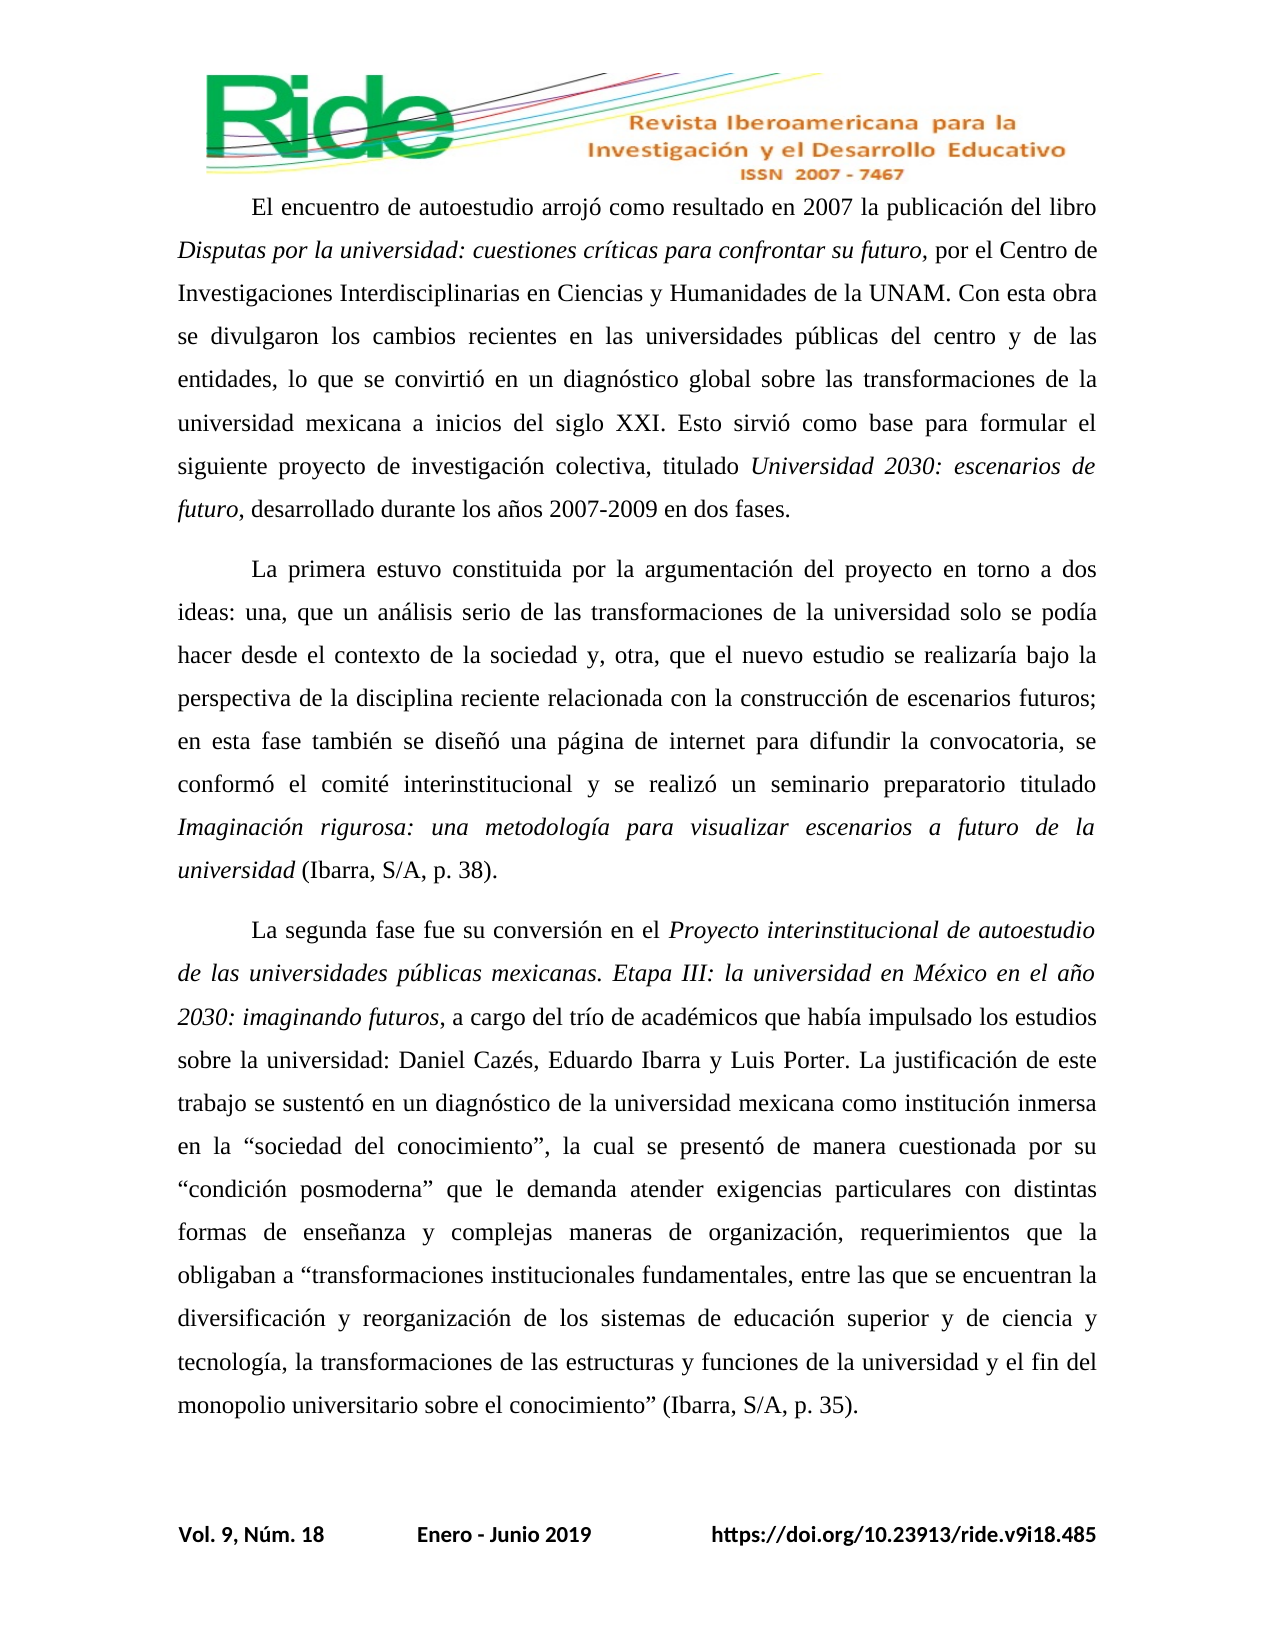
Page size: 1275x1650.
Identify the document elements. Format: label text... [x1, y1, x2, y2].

picture [206, 73, 1069, 184]
text El encuentro de autoestudio arrojó como resultado en 2007 la publicación del libro Disputas por la universidad: cuestiones críticas para confrontar su futuro, por el Centro de Investigaciones Interdisciplinarias en Ciencias y Humanidades de la UNAM. Con esta obra se divulgaron los cambios recientes en las universidades públicas del centro y de las entidades, lo que se convirtió en un diagnóstico global sobre las transformaciones de la universidad mexicana a inicios del siglo XXI. Esto sirvió como base para formular el siguiente proyecto de investigación colectiva, titulado Universidad 2030: escenarios de futuro, desarrollado durante los años 2007-2009 en dos fases. [177, 192, 1098, 523]
text La primera estuvo constituida por la argumentación del proyecto en torno a dos ideas: una, que un análisis serio de las transformaciones de la universidad solo se podía hacer desde el contexto de la sociedad y, otra, que el nuevo estudio se realizaría bajo la perspectiva de la disciplina reciente relacionada con la construcción de escenarios futuros; en esta fase también se diseñó una página de internet para difundir la convocatoria, se conformó el comité interinstitucional y se realizó un seminario preparatorio titulado Imaginación rigurosa: una metodología para visualizar escenarios a futuro de la universidad (Ibarra, S/A, p. 38). [177, 554, 1098, 884]
text La segunda fase fue su conversión en el Proyecto interinstitucional de autoestudio de las universidades públicas mexicanas. Etapa III: la universidad en México en el año 2030: imaginando futuros, a cargo del trío de académicos que había impulsado los estudios sobre la universidad: Daniel Cazés, Eduardo Ibarra y Luis Porter. La justificación de este trabajo se sustentó en un diagnóstico de la universidad mexicana como institución inmersa en la “sociedad del conocimiento”, la cual se presentó de manera cuestionada por su “condición posmoderna” que le demanda atender exigencias particulares con distintas formas de enseñanza y complejas maneras de organización, requerimientos que la obligaban a “transformaciones institucionales fundamentales, entre las que se encuentran la diversificación y reorganización de los sistemas de educación superior y de ciencia y tecnología, la transformaciones de las estructuras y funciones de la universidad y el fin del monopolio universitario sobre el conocimiento” (Ibarra, S/A, p. 35). [177, 915, 1098, 1418]
